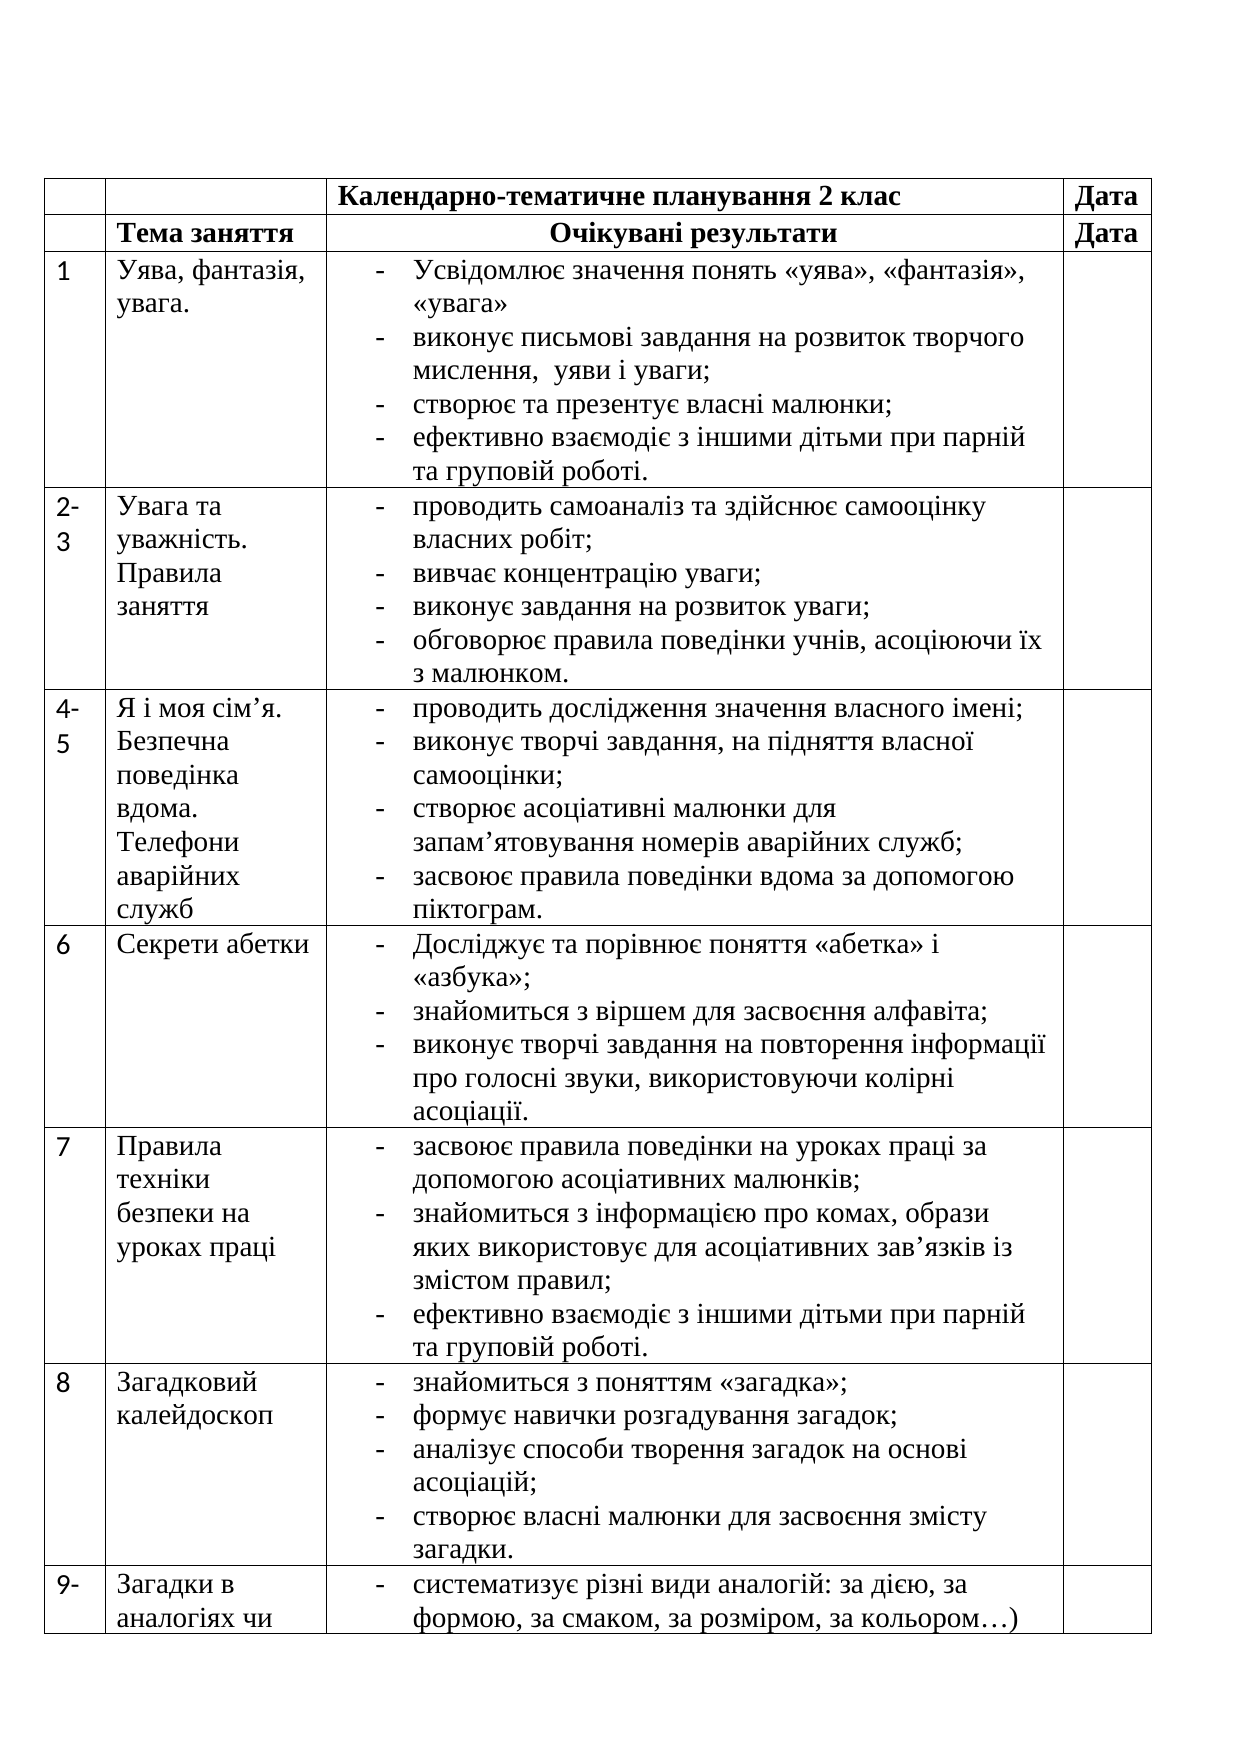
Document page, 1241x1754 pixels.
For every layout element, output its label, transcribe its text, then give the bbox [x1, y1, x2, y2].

table_cell 1 [45, 252, 105, 487]
table_cell Дата [1064, 215, 1151, 251]
table_cell Усвідомлює значення понять «уява», «фантазія», «увага» виконує письмові завдання на розвиток творчого мислення, уяви і уваги; створює та презентує власні малюнки; ефективно взаємодіє з іншими дітьми при парній та груповій роботі. [327, 252, 1063, 487]
table_cell Досліджує та порівнює поняття «абетка» і «азбука»; знайомиться з віршем для засвоєння алфавіта; виконує творчі завдання на повторення інформації про голосні звуки, використовуючи колірні асоціації. [327, 926, 1063, 1127]
table_cell 8 [45, 1364, 105, 1565]
table_cell [1064, 1364, 1151, 1565]
table_cell [1064, 1566, 1151, 1633]
table_cell 9-10 [45, 1566, 105, 1633]
table_cell 6 [45, 926, 105, 1127]
table_cell Я і моя сім’я. Безпечна поведінка вдома. Телефони аварійних служб [106, 690, 326, 925]
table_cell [106, 1566, 326, 1633]
table_cell 7 [45, 1128, 105, 1363]
table_header [45, 179, 105, 214]
table_cell Правила техніки безпеки на уроках праці [106, 1128, 326, 1363]
table_cell [1064, 488, 1151, 689]
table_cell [327, 1566, 1063, 1633]
table_header [106, 179, 326, 214]
table_cell [1064, 252, 1151, 487]
table_cell 4-5 [45, 690, 105, 925]
table_cell Увага та уважність. Правила заняття [106, 488, 326, 689]
table_cell знайомиться з поняттям «загадка»; формує навички розгадування загадок; аналізує способи творення загадок на основі асоціацій; створює власні малюнки для засвоєння змісту загадки. [327, 1364, 1063, 1565]
table_cell Уява, фантазія, увага. [106, 252, 326, 487]
table_cell [1064, 690, 1151, 925]
table_cell проводить самоаналіз та здійснює самооцінку власних робіт; вивчає концентрацію уваги; виконує завдання на розвиток уваги; обговорює правила поведінки учнів, асоціюючи їх з малюнком. [327, 488, 1063, 689]
table_cell [1064, 926, 1151, 1127]
table_cell [1064, 1128, 1151, 1363]
table_cell [45, 215, 105, 251]
table_cell проводить дослідження значення власного імені; виконує творчі завдання, на підняття власної самооцінки; створює асоціативні малюнки для запам’ятовування номерів аварійних служб; засвоює правила поведінки вдома за допомогою піктограм. [327, 690, 1063, 925]
table_cell Загадковий калейдоскоп [106, 1364, 326, 1565]
table_header Дата [1064, 179, 1151, 214]
table_cell Очікувані результати [327, 215, 1063, 251]
table_cell засвоює правила поведінки на уроках праці за допомогою асоціативних малюнків; знайомиться з інформацією про комах, образи яких використовує для асоціативних зав’язків із змістом правил; ефективно взаємодіє з іншими дітьми при парній та груповій роботі. [327, 1128, 1063, 1363]
table_cell 2-3 [45, 488, 105, 689]
table_header Календарно-тематичне планування 2 клас [327, 179, 1063, 214]
table_cell Секрети абетки [106, 926, 326, 1127]
table_cell Тема заняття [106, 215, 326, 251]
